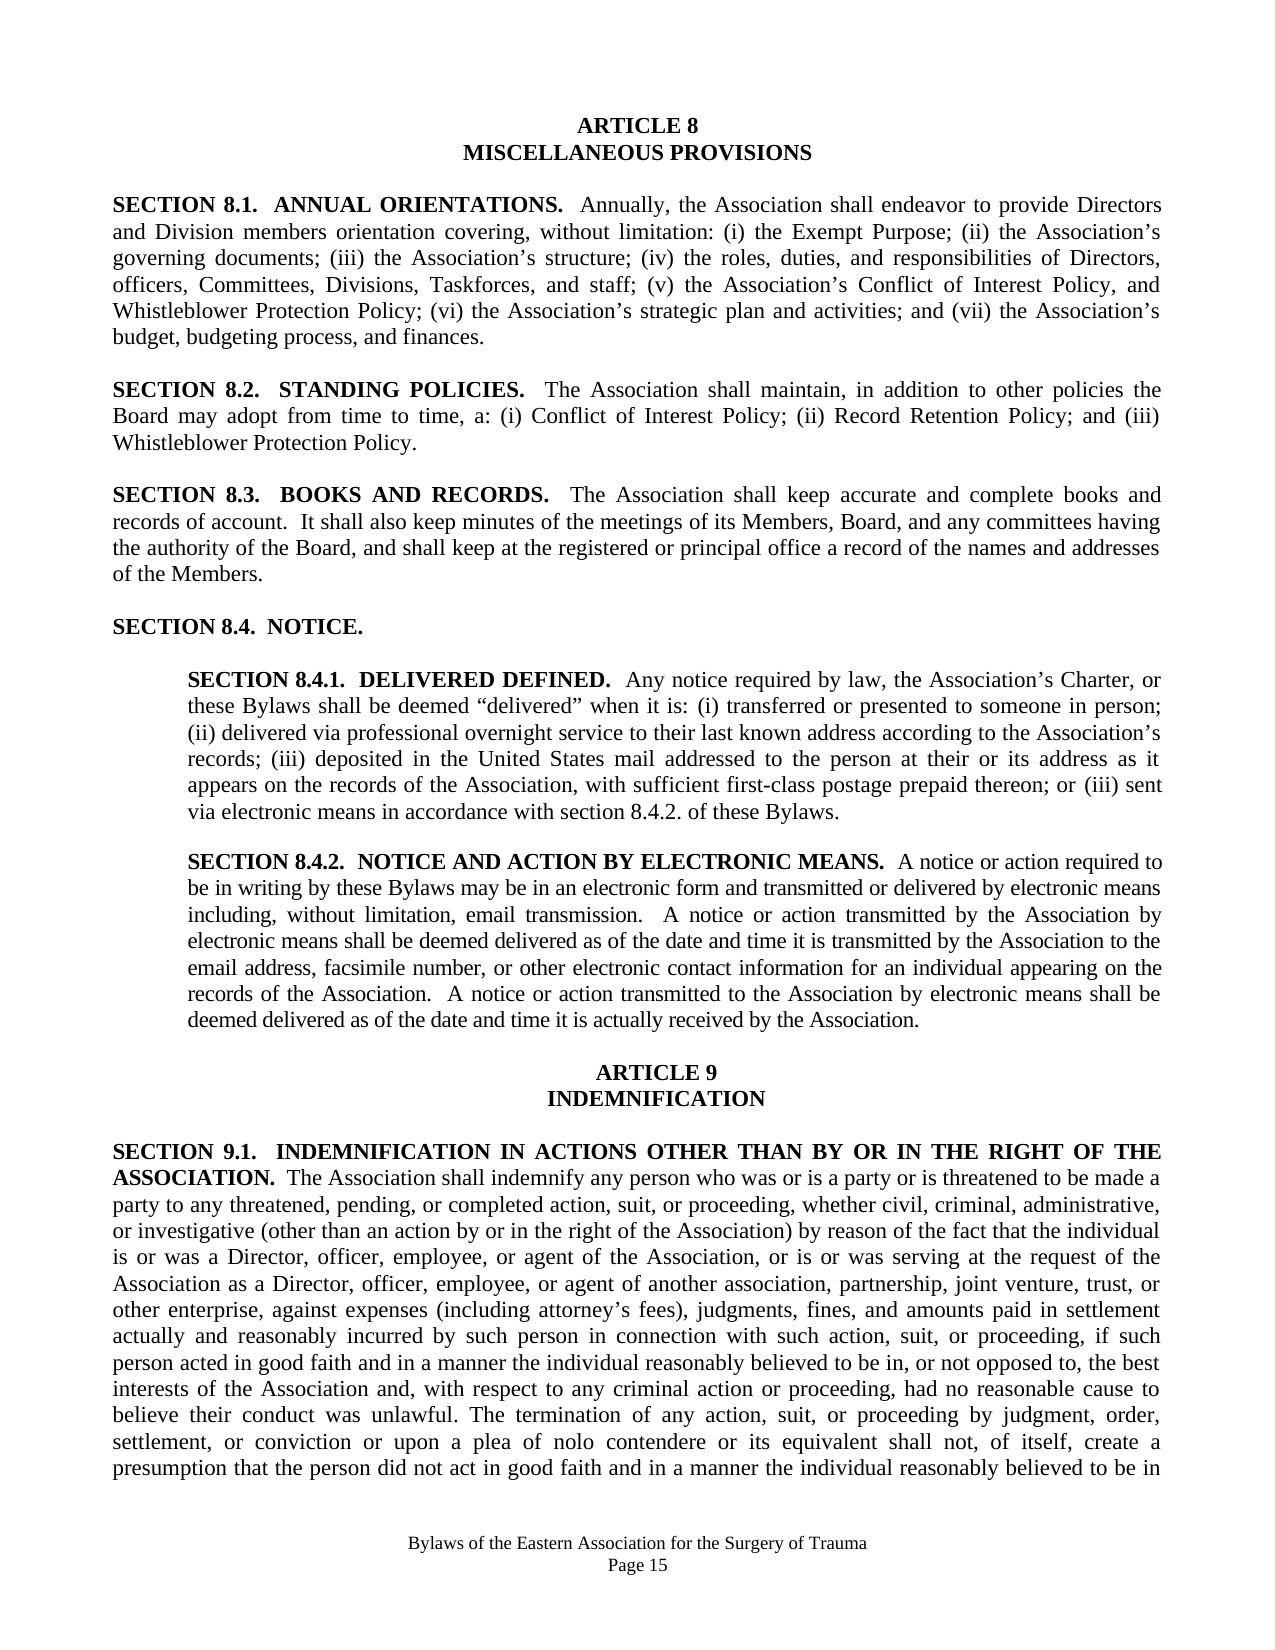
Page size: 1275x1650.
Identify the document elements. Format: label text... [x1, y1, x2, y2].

text INDEMNIFICATION [150, 1085, 1162, 1112]
text Section 8.2. STANDING POLICIES. The Association shall maintain, in addition to other policies the Board may adopt from time to time, a: (i) Conflict of Interest Policy; (ii) Record Retention Policy; and (iii) Whistleblower Protection Policy. [112, 376, 1162, 455]
text SECTION 8.4.1. DELIVERED DEFINED. Any notice required by law, the Association’s Charter, or these Bylaws shall be deemed “delivered” when it is: (i) transferred or presented to someone in person; (ii) delivered via professional overnight service to their last known address according to the Association’s records; (iii) deposited in the United States mail addressed to the person at their or its address as it appears on the records of the Association, with sufficient first-class postage prepaid thereon; or (iii) sent via electronic means in accordance with section 8.4.2. of these Bylaws. [187, 666, 1162, 824]
text SECTION 8.4. NOTICE. [112, 613, 1162, 639]
text SECTION 8.4.2. NOTICE AND ACTION BY ELECTRONIC MEANS. A notice or action required to be in writing by these Bylaws may be in an electronic form and transmitted or delivered by electronic means including, without limitation, email transmission. A notice or action transmitted by the Association by electronic means shall be deemed delivered as of the date and time it is transmitted by the Association to the email address, facsimile number, or other electronic contact information for an individual appearing on the records of the Association. A notice or action transmitted to the Association by electronic means shall be deemed delivered as of the date and time it is actually received by the Association. [187, 848, 1162, 1033]
text Section 8.3. BOOKS and REcords. The Association shall keep accurate and complete books and records of account. It shall also keep minutes of the meetings of its Members, Board, and any committees having the authority of the Board, and shall keep at the registered or principal office a record of the names and addresses of the Members. [112, 481, 1162, 587]
subtitle MISCELLANEOUS PROVISIONS [112, 139, 1162, 165]
subtitle ARTICLE 8 [112, 112, 1162, 139]
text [112, 1138, 1162, 1481]
text Section 8.1. Annual OrientationS. Annually, the Association shall endeavor to provide Directors and Division members orientation covering, without limitation: (i) the Exempt Purpose; (ii) the Association’s governing documents; (iii) the Association’s structure; (iv) the roles, duties, and responsibilities of Directors, officers, Committees, Divisions, Taskforces, and staff; (v) the Association’s Conflict of Interest Policy, and Whistleblower Protection Policy; (vi) the Association’s strategic plan and activities; and (vii) the Association’s budget, budgeting process, and finances. [112, 192, 1162, 350]
text ARTICLE 9 [150, 1059, 1162, 1085]
